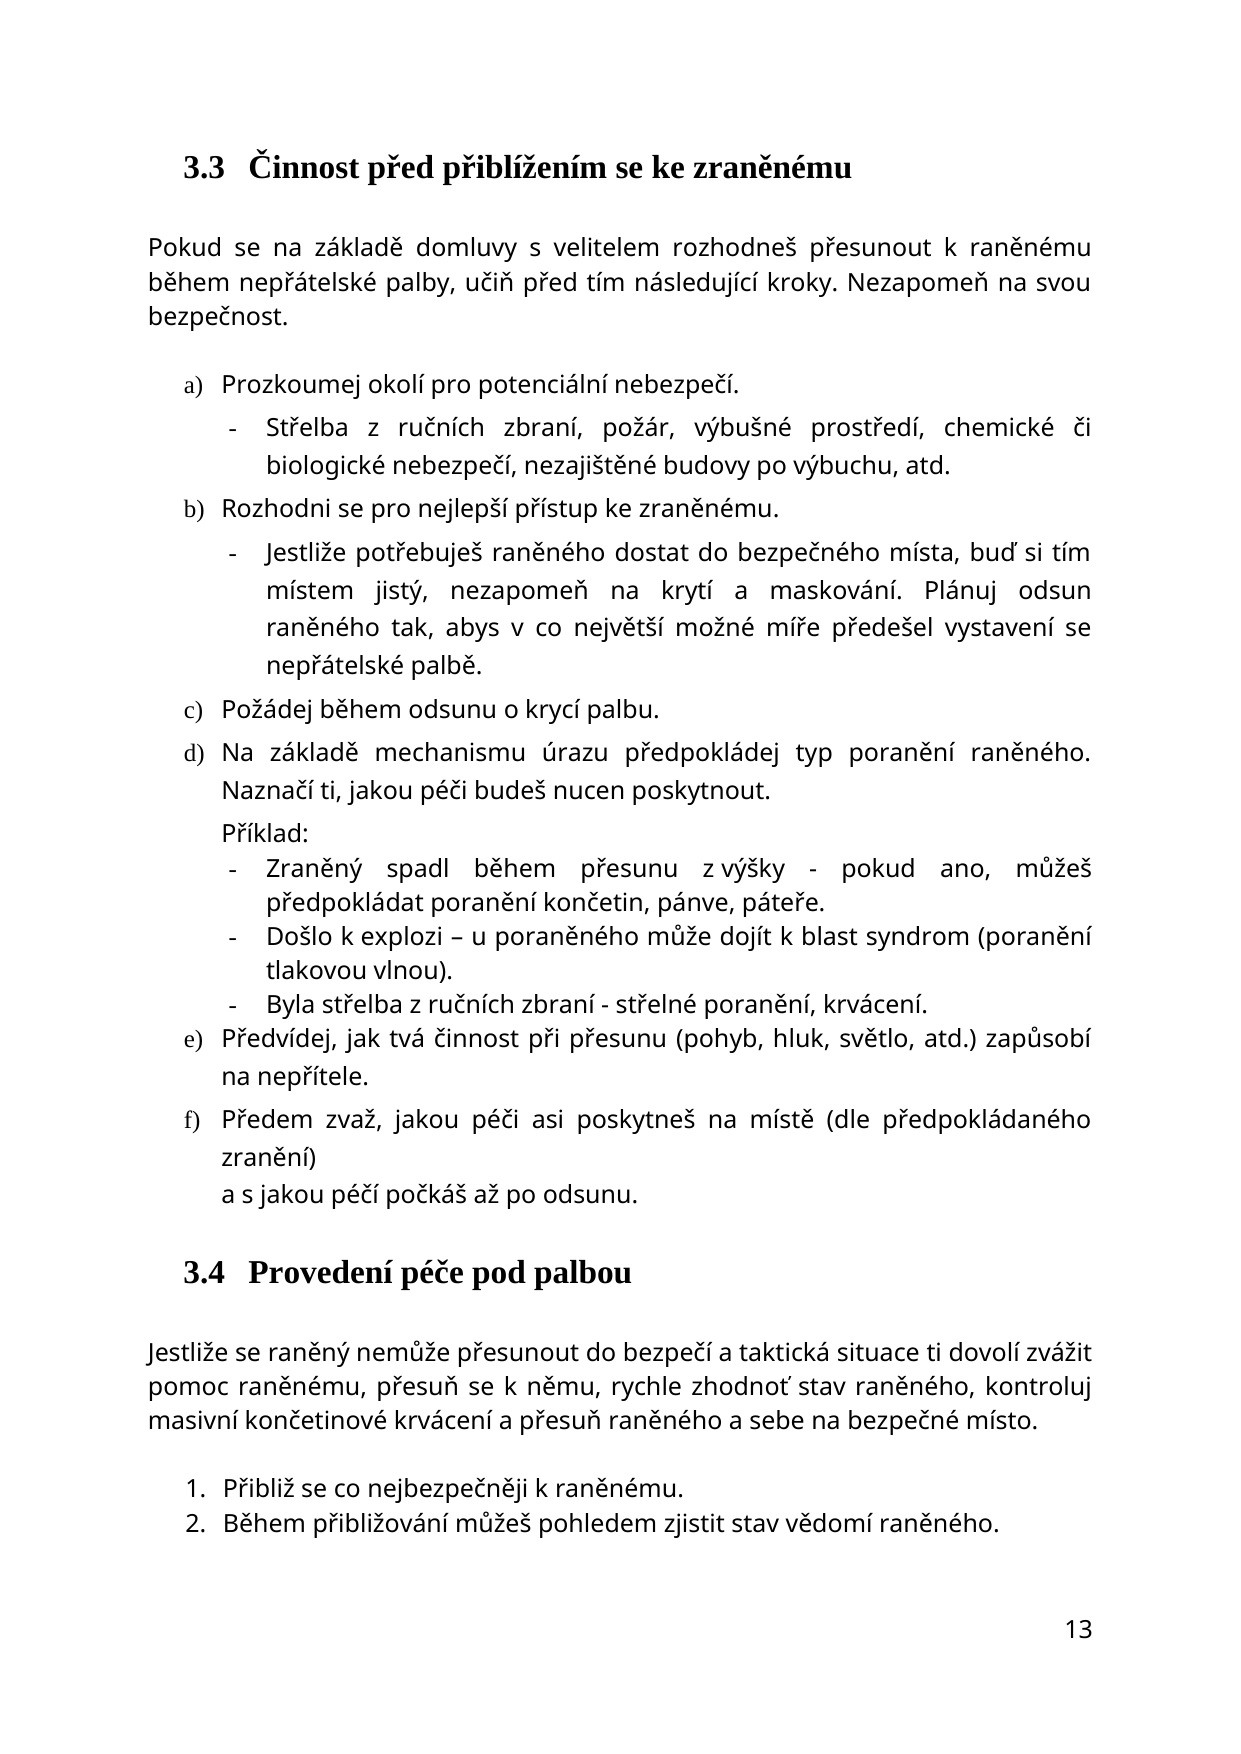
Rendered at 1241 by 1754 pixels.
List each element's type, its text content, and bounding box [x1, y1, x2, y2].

text Příklad: [148, 816, 1052, 850]
list Přibliž se co nejbezpečněji k raněnému. [185, 1471, 1093, 1505]
list Na základě mechanismu úrazu předpokládej typ poranění raněného. Naznačí ti, jakou péči budeš nucen poskytnout. [183, 735, 1092, 807]
list Střelba z ručních zbraní, požár, výbušné prostředí, chemické či biologické nebezpečí, nezajištěné budovy po výbuchu, atd. [228, 410, 1092, 482]
list Prozkoumej okolí pro potenciální nebezpečí. [183, 366, 1092, 400]
list Požádej během odsunu o krycí palbu. [183, 691, 1092, 725]
list Rozhodni se pro nejlepší přístup ke zraněnému. [183, 491, 1092, 525]
text Pokud se na základě domluvy s velitelem rozhodneš přesunout k raněnému během nepřátelské palby, učiň před tím následující kroky. Nezapomeň na svou bezpečnost. [148, 230, 1093, 332]
list Zraněný spadl během přesunu z výšky - pokud ano, můžeš předpokládat poranění končetin, pánve, páteře. [228, 850, 1093, 918]
list Došlo k explozi – u poraněného může dojít k blast syndrom (poranění tlakovou vlnou). [228, 918, 1093, 986]
list Předem zvaž, jakou péči asi poskytneš na místě (dle předpokládaného zranění) a s jakou péčí počkáš až po odsunu. [183, 1102, 1092, 1211]
list Provedení péče pod palbou [183, 1252, 1093, 1291]
text Jestliže se raněný nemůže přesunout do bezpečí a taktická situace ti dovolí zvážit pomoc raněnému, přesuň se k němu, rychle zhodnoť stav raněného, kontroluj masivní končetinové krvácení a přesuň raněného a sebe na bezpečné místo. [148, 1335, 1093, 1437]
list Předvídej, jak tvá činnost při přesunu (pohyb, hluk, světlo, atd.) zapůsobí na nepřítele. [183, 1021, 1092, 1092]
list Během přibližování můžeš pohledem zjistit stav vědomí raněného. [185, 1505, 1093, 1539]
list Činnost před přiblížením se ke zraněnému [183, 148, 1093, 186]
list Jestliže potřebuješ raněného dostat do bezpečného místa, buď si tím místem jistý, nezapomeň na krytí a maskování. Plánuj odsun raněného tak, abys v co největší možné míře předešel vystavení se nepřátelské palbě. [228, 535, 1092, 682]
list Byla střelba z ručních zbraní - střelné poranění, krvácení. [228, 986, 1093, 1021]
